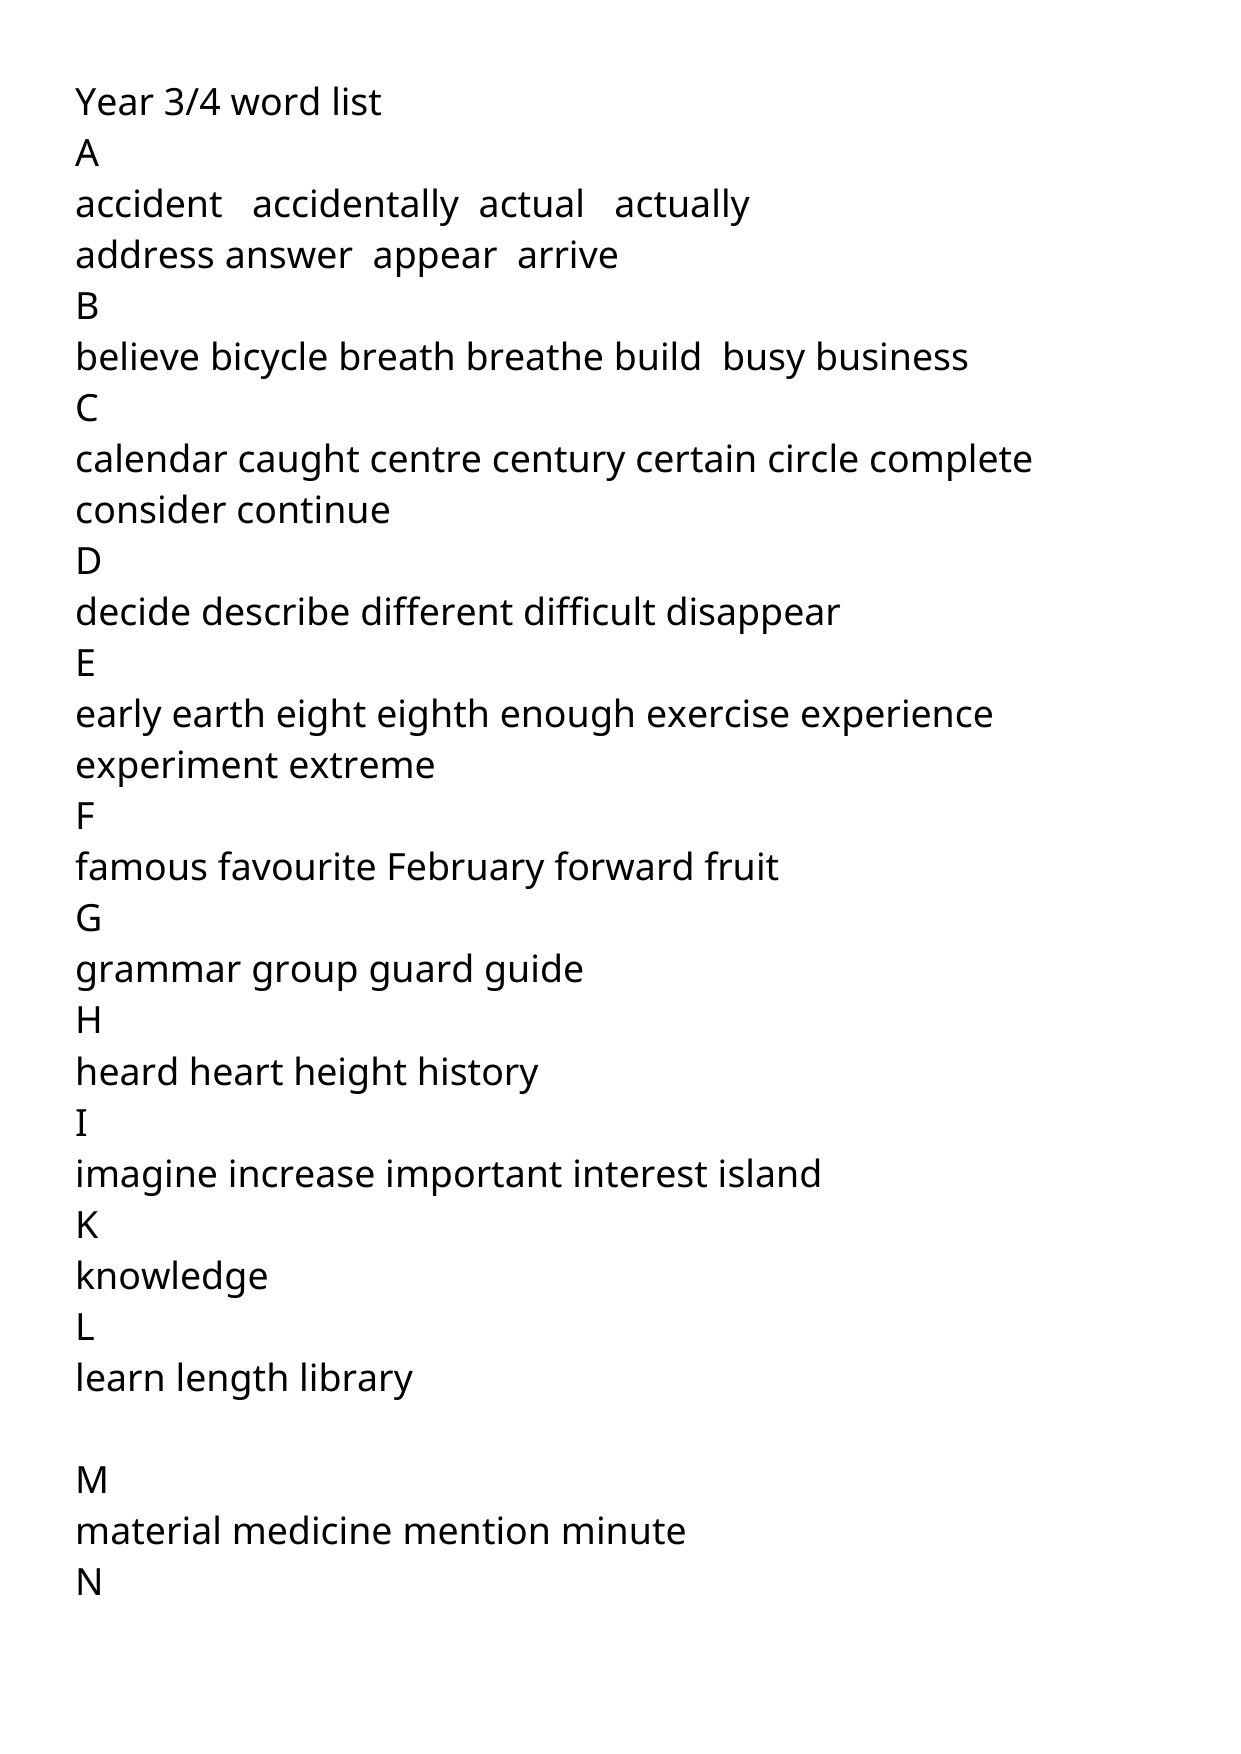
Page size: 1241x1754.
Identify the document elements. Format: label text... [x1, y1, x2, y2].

text learn length library [75, 1351, 1165, 1402]
text B [75, 279, 1165, 330]
text calendar caught centre century certain circle complete consider continue [75, 432, 1165, 534]
text imagine increase important interest island [75, 1147, 1165, 1198]
text F [75, 789, 1165, 841]
text N [75, 1555, 1165, 1606]
text accident accidentally actual actually [75, 177, 1165, 228]
text decide describe different difficult disappear [75, 585, 1165, 636]
text heard heart height history [75, 1045, 1165, 1096]
text Year 3/4 word list [75, 75, 1165, 126]
text material medicine mention minute [75, 1504, 1165, 1555]
text C [75, 381, 1165, 432]
text early earth eight eighth enough exercise experience experiment extreme [75, 687, 1165, 789]
text famous favourite February forward fruit [75, 841, 1165, 892]
text A [75, 126, 1165, 177]
text I [75, 1096, 1165, 1147]
text G [75, 892, 1165, 943]
text H [75, 994, 1165, 1045]
text L [75, 1300, 1165, 1351]
text grammar group guard guide [75, 943, 1165, 994]
text knowledge [75, 1249, 1165, 1300]
text M [75, 1453, 1165, 1504]
text address answer appear arrive [75, 228, 1165, 279]
text K [75, 1198, 1165, 1249]
text E [75, 636, 1165, 687]
text D [75, 534, 1165, 585]
text believe bicycle breath breathe build busy business [75, 330, 1165, 381]
